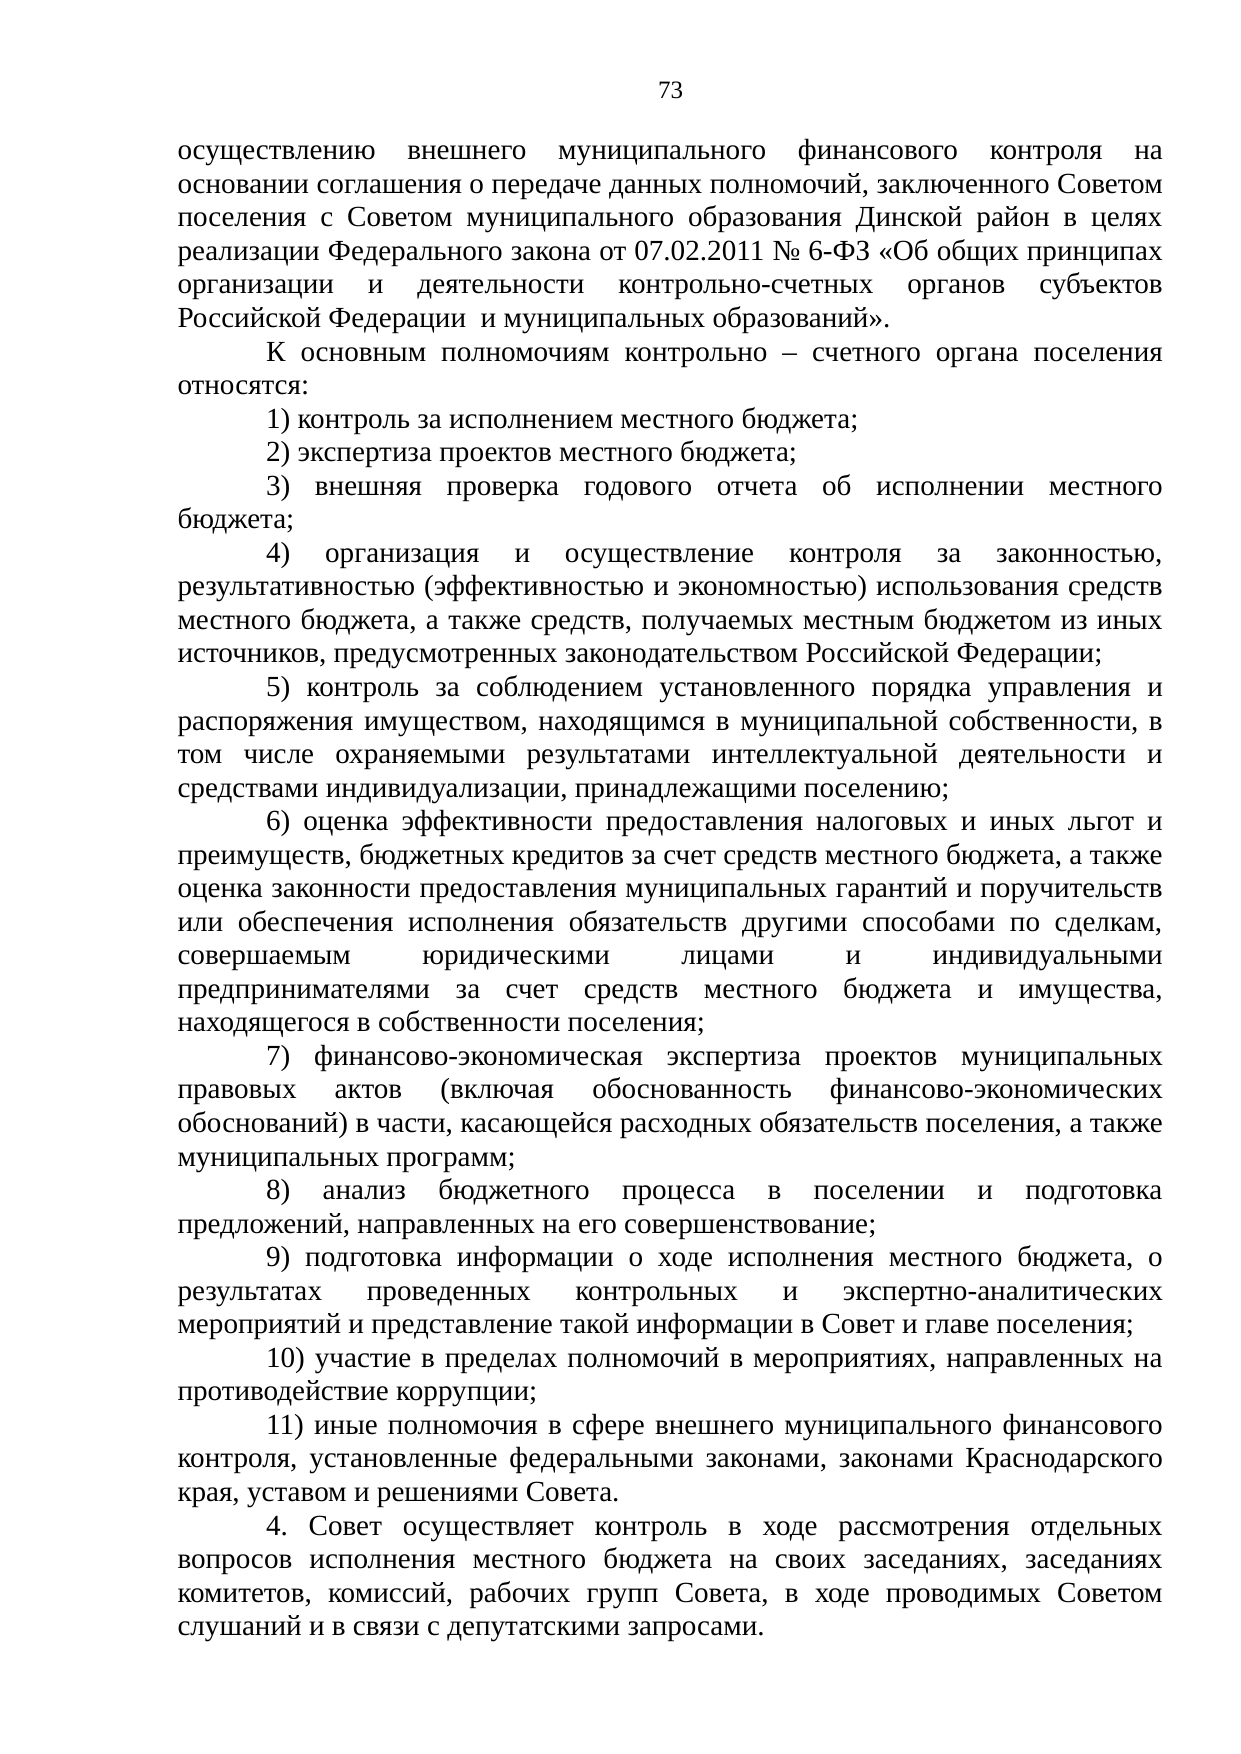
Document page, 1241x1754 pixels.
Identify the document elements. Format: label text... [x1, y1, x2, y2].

text 11) иные полномочия в сфере внешнего муниципального финансового контроля, установленные федеральными законами, законами Краснодарского края, уставом и решениями Совета. [177, 1407, 1163, 1508]
text 8) анализ бюджетного процесса в поселении и подготовка предложений, направленных на его совершенствование; [177, 1172, 1163, 1239]
text 7) финансово-экономическая экспертиза проектов муниципальных правовых актов (включая обоснованность финансово-экономических обоснований) в части, касающейся расходных обязательств поселения, а также муниципальных программ; [177, 1038, 1163, 1172]
text 2) экспертиза проектов местного бюджета; [177, 434, 1163, 468]
text 9) подготовка информации о ходе исполнения местного бюджета, о результатах проведенных контрольных и экспертно-аналитических мероприятий и представление такой информации в Совет и главе поселения; [177, 1239, 1163, 1340]
text 10) участие в пределах полномочий в мероприятиях, направленных на противодействие коррупции; [177, 1340, 1163, 1407]
text 4) организация и осуществление контроля за законностью, результативностью (эффективностью и экономностью) использования средств местного бюджета, а также средств, получаемых местным бюджетом из иных источников, предусмотренных законодательством Российской Федерации; [177, 535, 1163, 669]
text 4. Совет осуществляет контроль в ходе рассмотрения отдельных вопросов исполнения местного бюджета на своих заседаниях, заседаниях комитетов, комиссий, рабочих групп Совета, в ходе проводимых Советом слушаний и в связи с депутатскими запросами. [177, 1508, 1163, 1642]
text 3) внешняя проверка годового отчета об исполнении местного бюджета; [177, 468, 1163, 535]
text 1) контроль за исполнением местного бюджета; [177, 401, 1163, 434]
text К основным полномочиям контрольно – счетного органа поселения относятся: [177, 334, 1163, 401]
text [177, 132, 1163, 334]
text 6) оценка эффективности предоставления налоговых и иных льгот и преимуществ, бюджетных кредитов за счет средств местного бюджета, а также оценка законности предоставления муниципальных гарантий и поручительств или обеспечения исполнения обязательств другими способами по сделкам, совершаемым юридическими лицами и индивидуальными предпринимателями за счет средств местного бюджета и имущества, находящегося в собственности поселения; [177, 803, 1163, 1038]
text 5) контроль за соблюдением установленного порядка управления и распоряжения имуществом, находящимся в муниципальной собственности, в том числе охраняемыми результатами интеллектуальной деятельности и средствами индивидуализации, принадлежащими поселению; [177, 669, 1163, 803]
